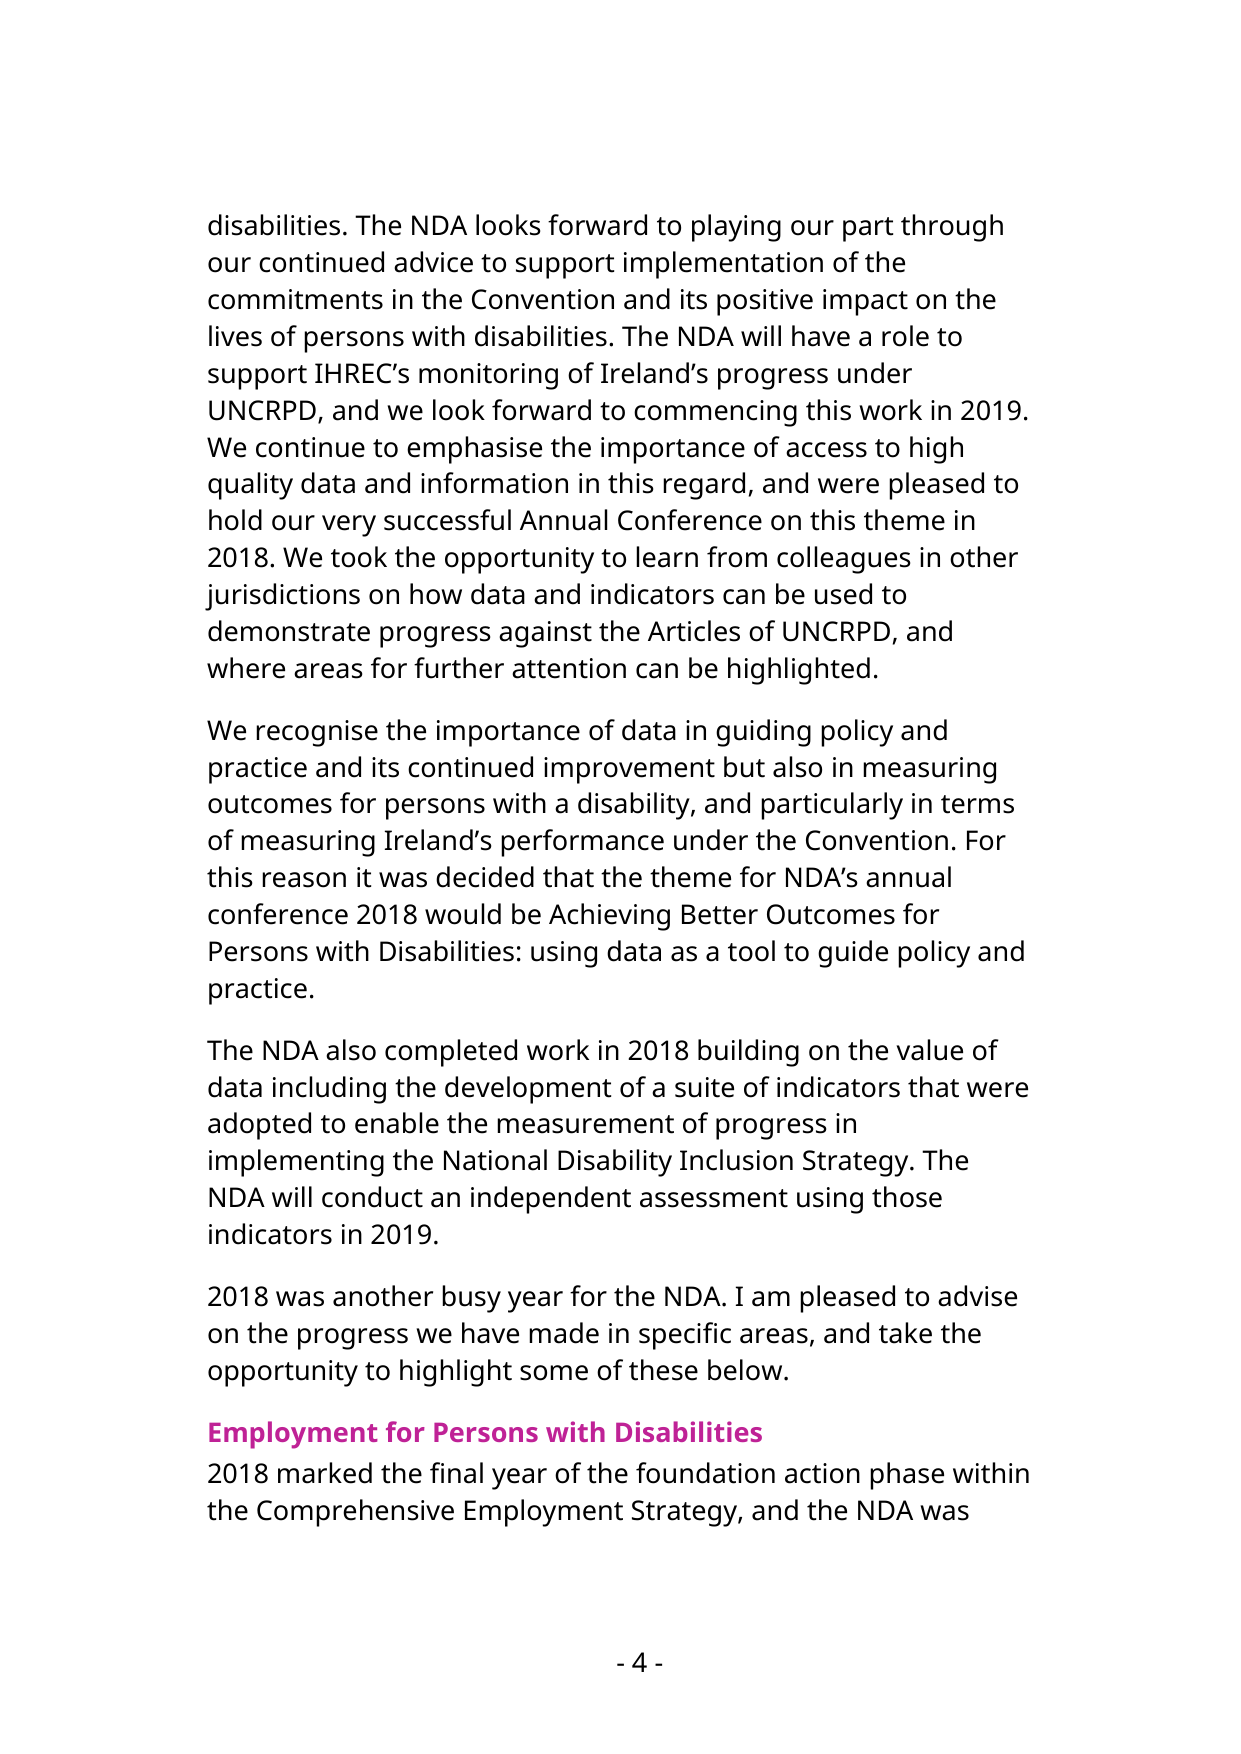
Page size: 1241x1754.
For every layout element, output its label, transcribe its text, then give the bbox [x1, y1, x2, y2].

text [207, 1454, 1033, 1528]
text We recognise the importance of data in guiding policy and practice and its continued improvement but also in measuring outcomes for persons with a disability, and particularly in terms of measuring Ireland’s performance under the Convention. For this reason it was decided that the theme for NDA’s annual conference 2018 would be Achieving Better Outcomes for Persons with Disabilities: using data as a tool to guide policy and practice. [207, 711, 1033, 1006]
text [207, 207, 1033, 686]
text 2018 was another busy year for the NDA. I am pleased to advise on the progress we have made in specific areas, and take the opportunity to highlight some of these below. [207, 1277, 1033, 1388]
text The NDA also completed work in 2018 building on the value of data including the development of a suite of indicators that were adopted to enable the measurement of progress in implementing the National Disability Inclusion Strategy. The NDA will conduct an independent assessment using those indicators in 2019. [207, 1031, 1033, 1252]
subtitle Employment for Persons with Disabilities [207, 1413, 1033, 1450]
